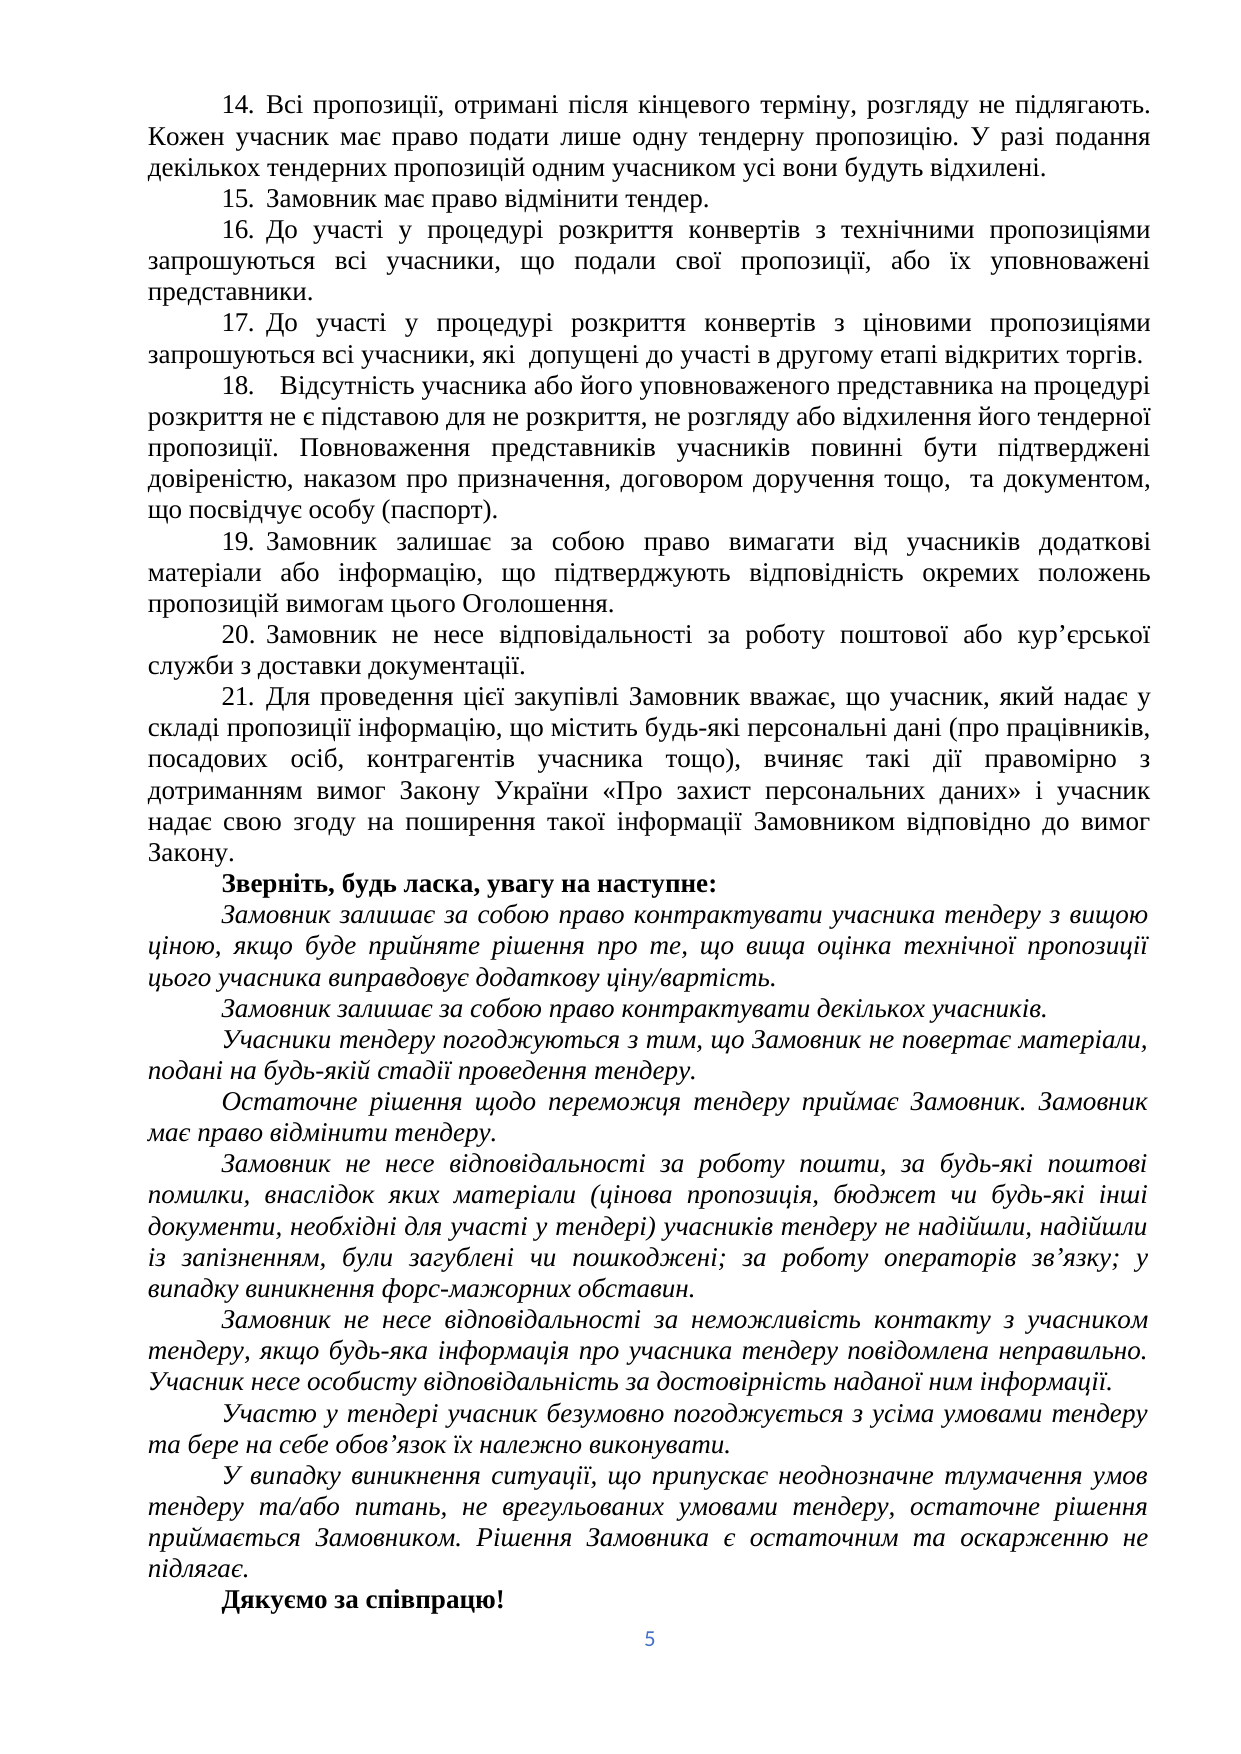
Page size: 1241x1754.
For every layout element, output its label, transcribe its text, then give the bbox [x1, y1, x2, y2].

list Відсутність учасника або його уповноваженого представника на процедурі розкриття не є підставою для не розкриття, не розгляду або відхилення його тендерної пропозиції. Повноваження представників учасників повинні бути підтверджені довіреністю, наказом про призначення, договором доручення тощо, та документом, що посвідчує особу (паспорт). [148, 369, 1152, 524]
list Замовник не несе відповідальності за роботу пошти, за будь-які поштові помилки, внаслідок яких матеріали (цінова пропозиція, бюджет чи будь-які інші документи, необхідні для участі у тендері) учасників тендеру не надійшли, надійшли із запізненням, були загублені чи пошкоджені; за роботу операторів зв’язку; у випадку виникнення форс-мажорних обставин. [148, 1147, 1152, 1303]
list Замовник залишає за собою право контрактувати учасника тендеру з вищою ціною, якщо буде прийняте рішення про те, що вища оцінка технічної пропозиції цього учасника виправдовує додаткову ціну/вартість. [148, 898, 1152, 992]
list Замовник має право відмінити тендер. [148, 182, 1152, 213]
list До участі у процедурі розкриття конвертів з ціновими пропозиціями запрошуються всі учасники, які допущені до участі в другому етапі відкритих торгів. [148, 307, 1152, 369]
list Всі пропозиції, отримані після кінцевого терміну, розгляду не підлягають. Кожен учасник має право подати лише одну тендерну пропозицію. У разі подання декількох тендерних пропозицій одним учасником усі вони будуть відхилені. [148, 88, 1152, 182]
list Остаточне рішення щодо переможця тендеру приймає Замовник. Замовник має право відмінити тендеру. [148, 1085, 1152, 1147]
list У випадку виникнення ситуації, що припускає неоднозначне тлумачення умов тендеру та/або питань, не врегульованих умовами тендеру, остаточне рішення приймається Замовником. Рішення Замовника є остаточним та оскарженню не підлягає. [148, 1459, 1152, 1583]
list Замовник не несе відповідальності за роботу поштової або кур’єрської служби з доставки документації. [148, 618, 1152, 680]
list До участі у процедурі розкриття конвертів з технічними пропозиціями запрошуються всі учасники, що подали свої пропозиції, або їх уповноважені представники. [148, 213, 1152, 307]
list Замовник залишає за собою право вимагати від учасників додаткові матеріали або інформацію, що підтверджують відповідність окремих положень пропозицій вимогам цього Оголошення. [148, 524, 1152, 618]
list Участю у тендері учасник безумовно погоджується з усіма умовами тендеру та бере на себе обов’язок їх належно виконувати. [148, 1397, 1152, 1459]
list Для проведення цієї закупівлі Замовник вважає, що учасник, який надає у складі пропозиції інформацію, що містить будь-які персональні дані (про працівників, посадових осіб, контрагентів учасника тощо), вчиняє такі дії правомірно з дотриманням вимог Закону України «Про захист персональних даних» і учасник надає свою згоду на поширення такої інформації Замовником відповідно до вимог Закону. [148, 680, 1152, 867]
list Зверніть, будь ласка, увагу на наступне: [148, 867, 1152, 898]
list Учасники тендеру погоджуються з тим, що Замовник не повертає матеріали, подані на будь-якій стадії проведення тендеру. [148, 1023, 1152, 1085]
list Дякуємо за співпрацю! [148, 1583, 1152, 1615]
list Замовник залишає за собою право контрактувати декількох учасників. [148, 992, 1152, 1023]
list Замовник не несе відповідальності за неможливість контакту з учасником тендеру, якщо будь-яка інформація про учасника тендеру повідомлена неправильно. Учасник несе особисту відповідальність за достовірність наданої ним інформації. [148, 1303, 1152, 1397]
